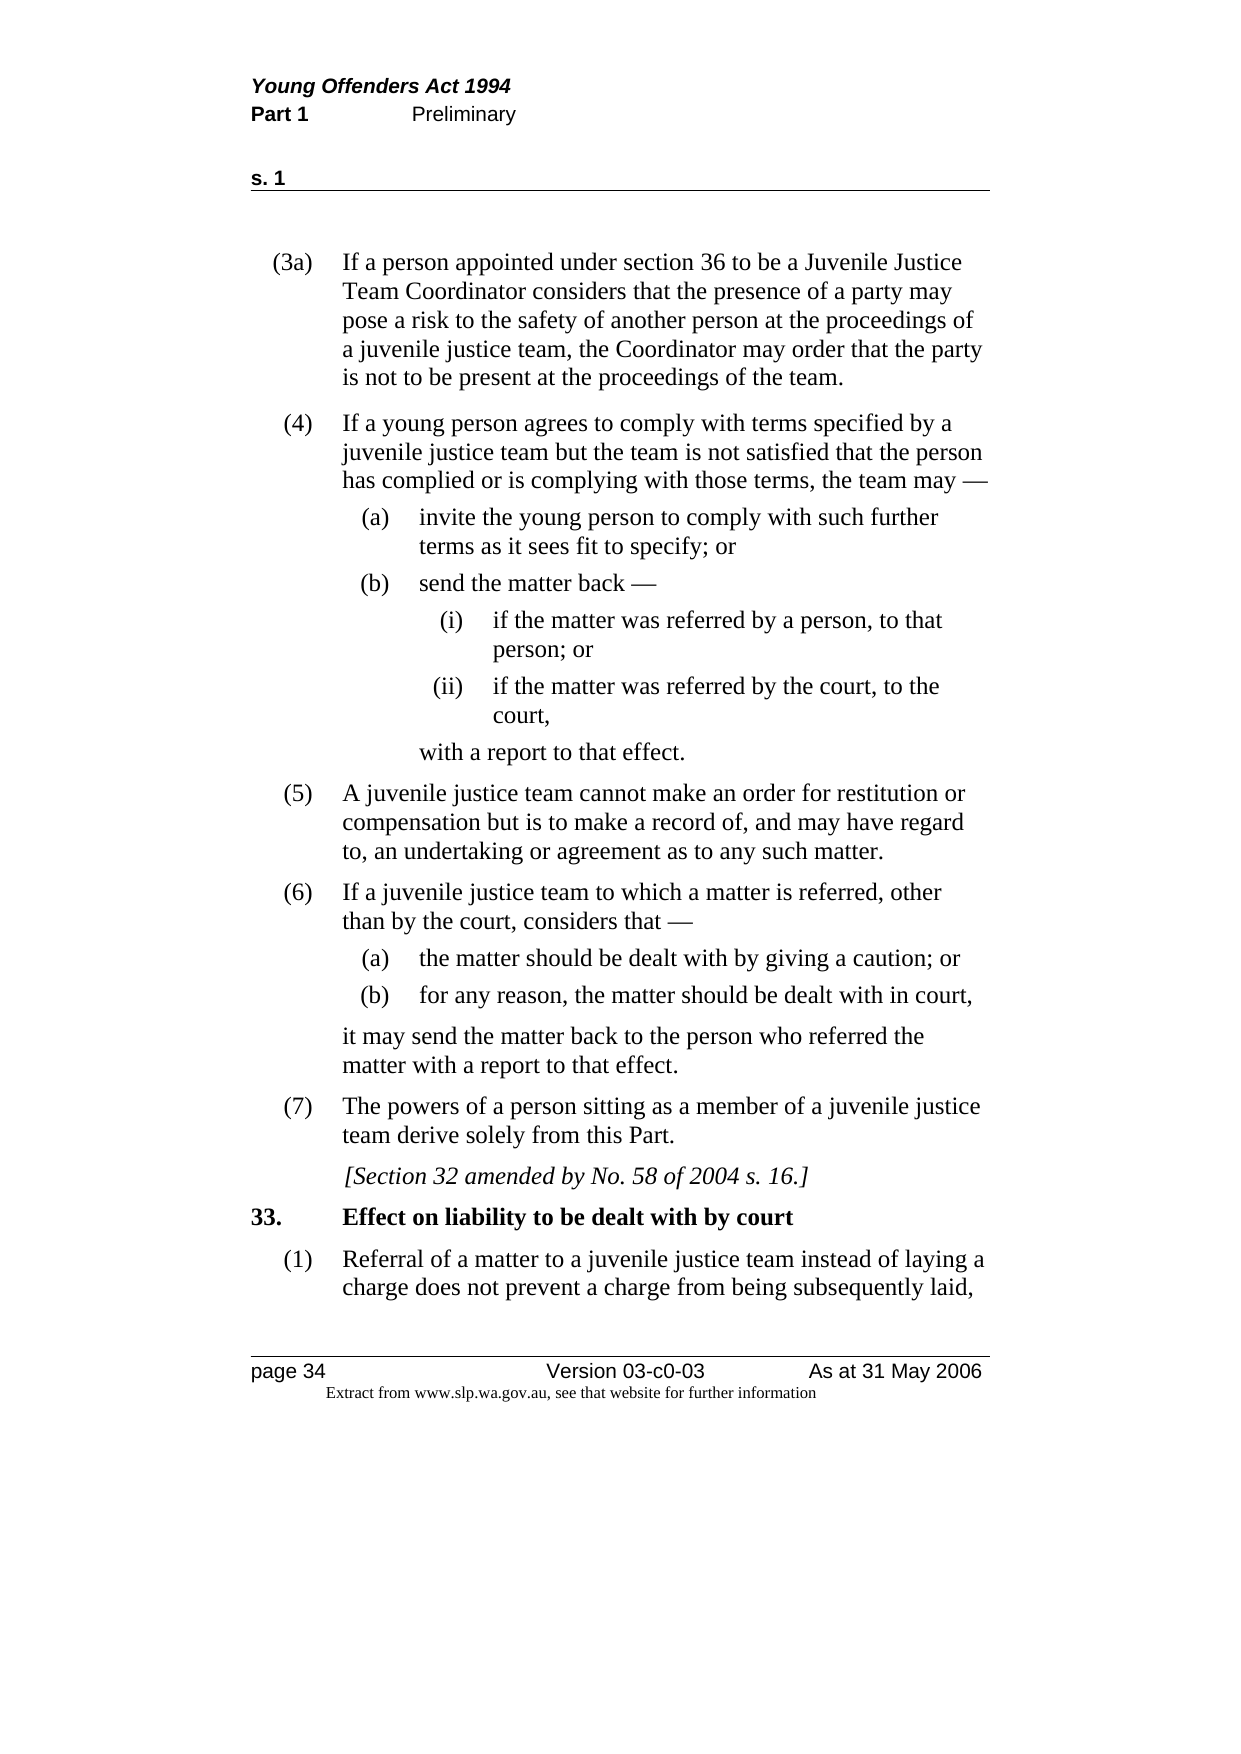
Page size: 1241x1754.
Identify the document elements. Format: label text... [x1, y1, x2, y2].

text (7) The powers of a person sitting as a member of a juvenile justice team derive solely from this Part. [251, 1091, 990, 1149]
subtitle 33. Effect on liability to be dealt with by court [251, 1202, 990, 1231]
text (a) invite the young person to comply with such further terms as it sees fit to specify; or [251, 502, 990, 560]
text (3a) If a person appointed under section 36 to be a Juvenile Justice Team Coordinator considers that the presence of a party may pose a risk to the safety of another person at the proceedings of a juvenile justice team, the Coordinator may order that the party is not to be present at the proceedings of the team. [251, 247, 990, 391]
text it may send the matter back to the person who referred the matter with a report to that effect. [251, 1021, 990, 1079]
text (4) If a young person agrees to comply with terms specified by a juvenile justice team but the team is not satisfied that the person has complied or is complying with those terms, the team may — [251, 408, 990, 494]
text (5) A juvenile justice team cannot make an order for restitution or compensation but is to make a record of, and may have regard to, an undertaking or agreement as to any such matter. [251, 778, 990, 864]
text [Section 32 amended by No. 58 of 2004 s. 16.] [251, 1161, 990, 1190]
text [251, 1244, 990, 1301]
text (6) If a juvenile justice team to which a matter is referred, other than by the court, considers that — [251, 877, 990, 934]
text (a) the matter should be dealt with by giving a caution; or [251, 943, 990, 972]
text (b) send the matter back — [251, 568, 990, 597]
text with a report to that effect. [251, 737, 990, 766]
text (b) for any reason, the matter should be dealt with in court, [251, 980, 990, 1009]
text (ii) if the matter was referred by the court, to the court, [251, 671, 990, 729]
text (i) if the matter was referred by a person, to that person; or [251, 605, 990, 663]
